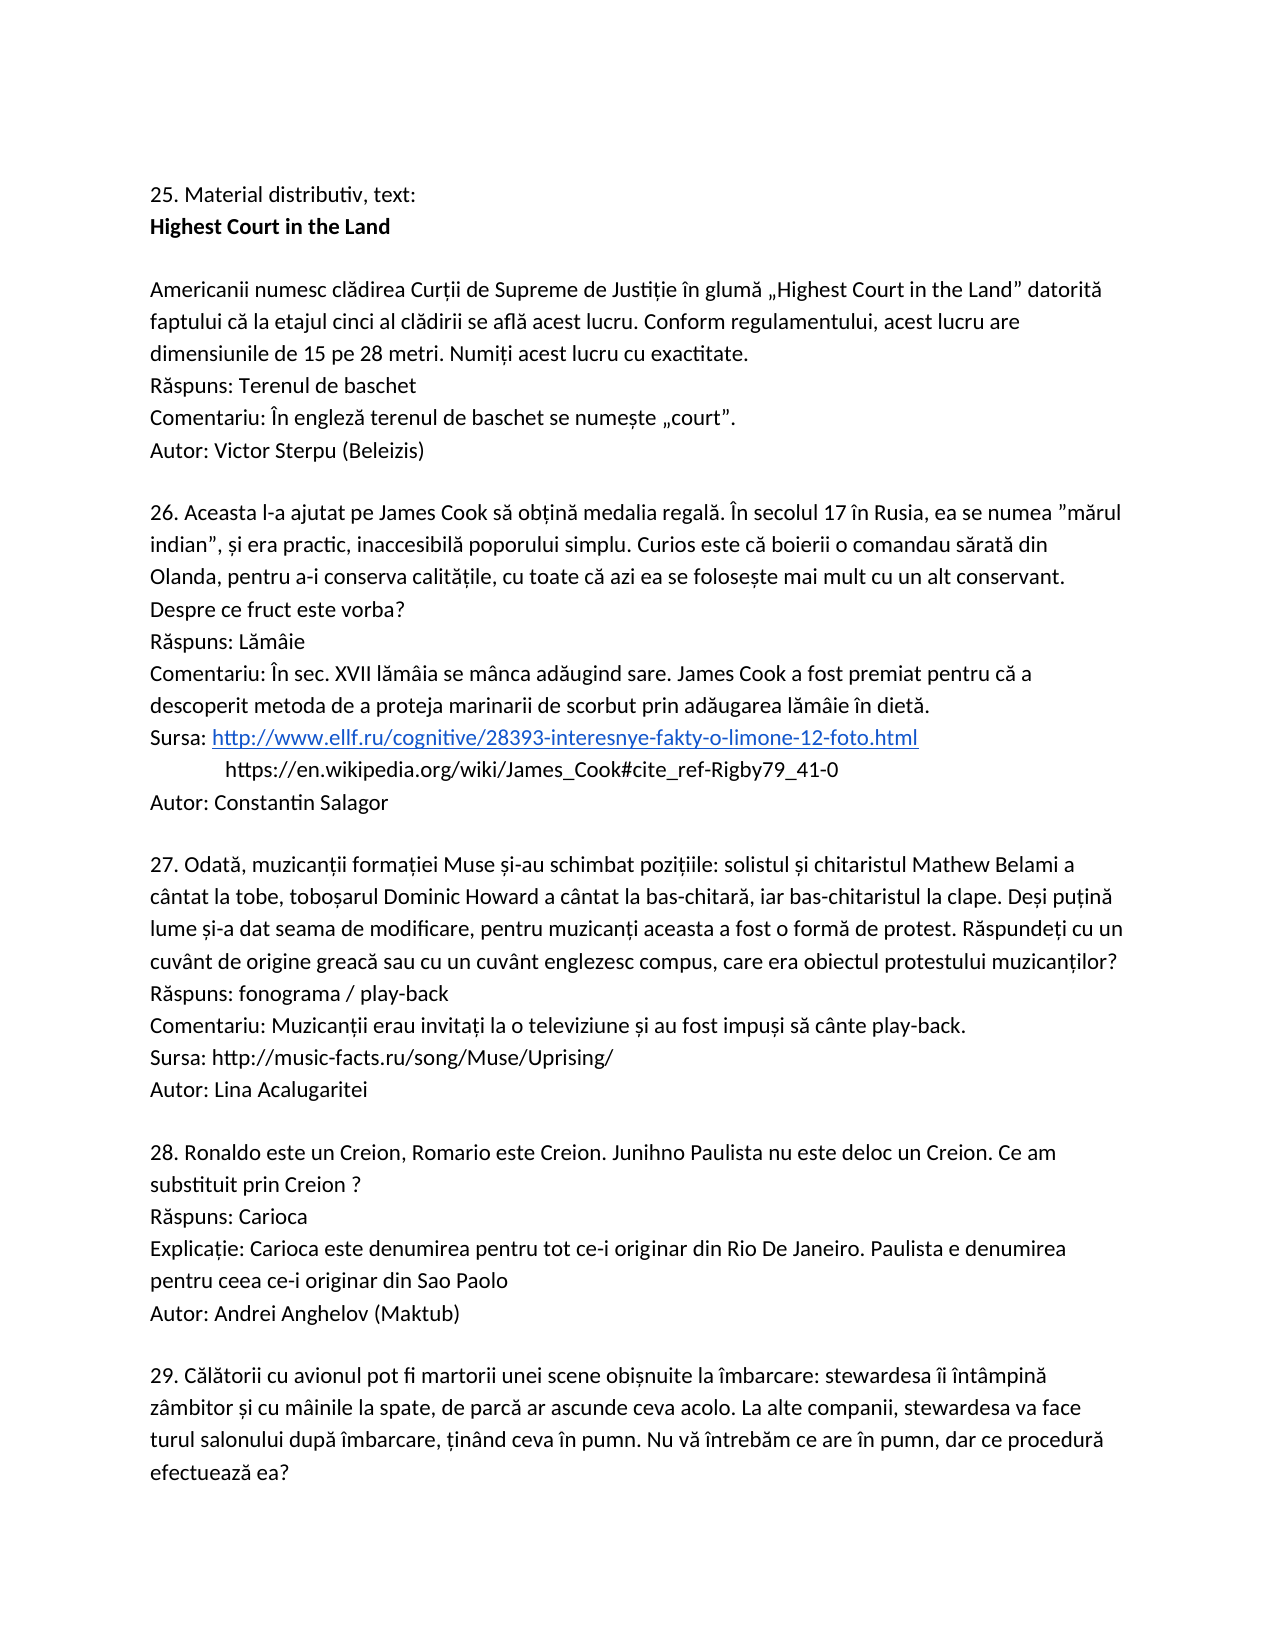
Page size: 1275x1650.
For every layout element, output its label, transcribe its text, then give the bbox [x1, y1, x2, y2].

text Comentariu: În sec. XVII lămâia se mânca adăugind sare. James Cook a fost premiat pentru că a descoperit metoda de a proteja marinarii de scorbut prin adăugarea lămâie în dietă. [150, 659, 1125, 719]
text Comentariu: În engleză terenul de baschet se numește „court”. [150, 403, 1125, 432]
text Comentariu: Muzicanții erau invitați la o televiziune și au fost impuși să cânte play-back. [150, 1011, 1125, 1039]
text 28. Ronaldo este un Creion, Romario este Creion. Junihno Paulista nu este deloc un Creion. Ce am substituit prin Creion ? [150, 1138, 1125, 1198]
text Sursa: http://music-facts.ru/song/Muse/Uprising/ [150, 1043, 1125, 1071]
text Autor: Constantin Salagor [150, 788, 1125, 816]
text Explicație: Carioca este denumirea pentru tot ce-i originar din Rio De Janeiro. Paulista e denumirea pentru ceea ce-i originar din Sao Paolo [150, 1234, 1125, 1295]
text Răspuns: Lămâie [150, 627, 1125, 655]
text 29. Călătorii cu avionul pot fi martorii unei scene obișnuite la îmbarcare: stewardesa îi întâmpină zâmbitor și cu mâinile la spate, de parcă ar ascunde ceva acolo. La alte companii, stewardesa va face turul salonului după îmbarcare, ținând ceva în pumn. Nu vă întrebăm ce are în pumn, dar ce procedură efectuează ea? [150, 1361, 1125, 1486]
text Highest Court in the Land [150, 212, 1125, 240]
text Americanii numesc clădirea Curții de Supreme de Justiție în glumă „Highest Court in the Land” datorită faptului că la etajul cinci al clădirii se află acest lucru. Conform regulamentului, acest lucru are dimensiunile de 15 pe 28 metri. Numiți acest lucru cu exactitate. [150, 275, 1125, 367]
text Autor: Victor Sterpu (Beleizis) [150, 436, 1125, 464]
text Sursa: http://www.ellf.ru/cognitive/28393-interesnye-fakty-o-limone-12-foto.html [150, 723, 1125, 751]
text Răspuns: fonograma / play-back [150, 979, 1125, 1007]
text 25. Material distributiv, text: [150, 180, 1125, 208]
text Răspuns: Terenul de baschet [150, 371, 1125, 399]
text Răspuns: Carioca [150, 1202, 1125, 1230]
text 27. Odată, muzicanții formației Muse și-au schimbat pozițiile: solistul și chitaristul Mathew Belami a cântat la tobe, toboșarul Dominic Howard a cântat la bas-chitară, iar bas-chitaristul la clape. Deși puțină lume și-a dat seama de modificare, pentru muzicanți aceasta a fost o formă de protest. Răspundeți cu un cuvânt de origine greacă sau cu un cuvânt englezesc compus, care era obiectul protestului muzicanților? [150, 850, 1125, 975]
text 26. Aceasta l-a ajutat pe James Cook să obțină medalia regală. În secolul 17 în Rusia, ea se numea ”mărul indian”, și era practic, inaccesibilă poporului simplu. Curios este că boierii o comandau sărată din Olanda, pentru a-i conserva calitățile, cu toate că azi ea se folosește mai mult cu un alt conservant. Despre ce fruct este vorba? [150, 498, 1125, 623]
text Autor: Lina Acalugaritei [150, 1076, 1125, 1103]
text https://en.wikipedia.org/wiki/James_Cook#cite_ref-Rigby79_41-0 [150, 756, 1125, 784]
text Autor: Andrei Anghelov (Maktub) [150, 1299, 1125, 1327]
